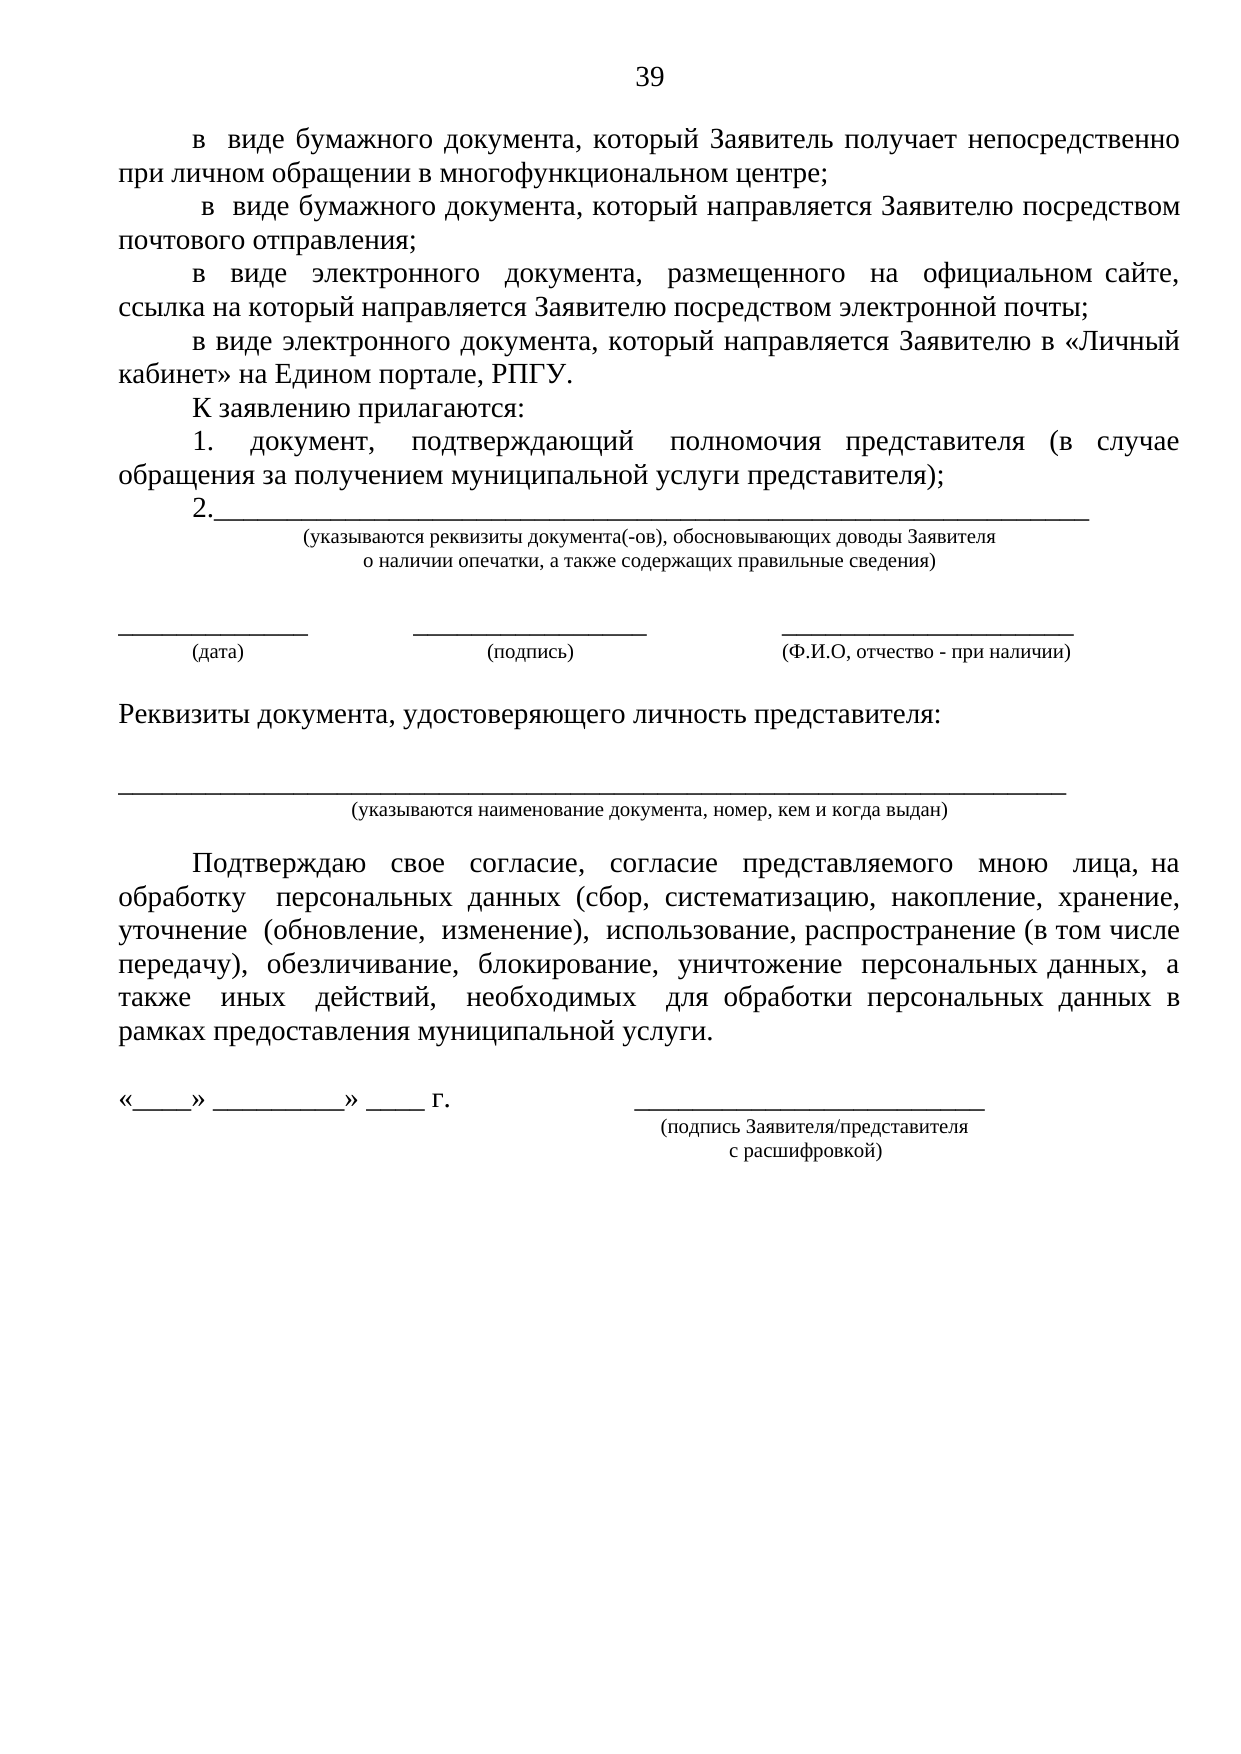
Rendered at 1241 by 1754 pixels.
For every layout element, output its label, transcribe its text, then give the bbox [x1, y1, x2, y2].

text 1. документ, подтверждающий полномочия представителя (в случае обращения за получением муниципальной услуги представителя); [118, 423, 1181, 490]
text в виде бумажного документа, который направляется Заявителю посредством почтового отправления; [118, 188, 1181, 256]
text (указываются реквизиты документа(-ов), обосновывающих доводы Заявителя [118, 524, 1181, 548]
text о наличии опечатки, а также содержащих правильные сведения) [118, 548, 1181, 572]
text К заявлению прилагаются: [118, 390, 1181, 423]
text Подтверждаю свое согласие, согласие представляемого мною лица, на обработку персональных данных (сбор, систематизацию, накопление, хранение, уточнение (обновление, изменение), использование, распространение (в том числе передачу), обезличивание, блокирование, уничтожение персональных данных, а также иных действий, необходимых для обработки персональных данных в рамках предоставления муниципальной услуги. [118, 845, 1181, 1047]
text Реквизиты документа, удостоверяющего личность представителя: [118, 697, 1181, 730]
text _____________ ________________ ____________________ [118, 606, 1181, 639]
text _________________________________________________________________ [118, 764, 1181, 797]
text (подпись Заявителя/представителя [634, 1114, 1181, 1138]
text в виде электронного документа, который направляется Заявителю в «Личный кабинет» на Едином портале, РПГУ. [118, 323, 1181, 390]
text (дата) (подпись) (Ф.И.О, отчество - при наличии) [162, 639, 1181, 663]
text «____» _________» ____ г. ________________________ [118, 1080, 1181, 1114]
text (указываются наименование документа, номер, кем и когда выдан) [118, 797, 1181, 821]
text с расшифровкой) [634, 1138, 1181, 1162]
text в виде электронного документа, размещенного на официальном сайте, ссылка на который направляется Заявителю посредством электронной почты; [118, 256, 1181, 323]
text в виде бумажного документа, который Заявитель получает непосредственно при личном обращении в многофункциональном центре; [118, 121, 1181, 188]
text 2.____________________________________________________________ [118, 490, 1181, 524]
